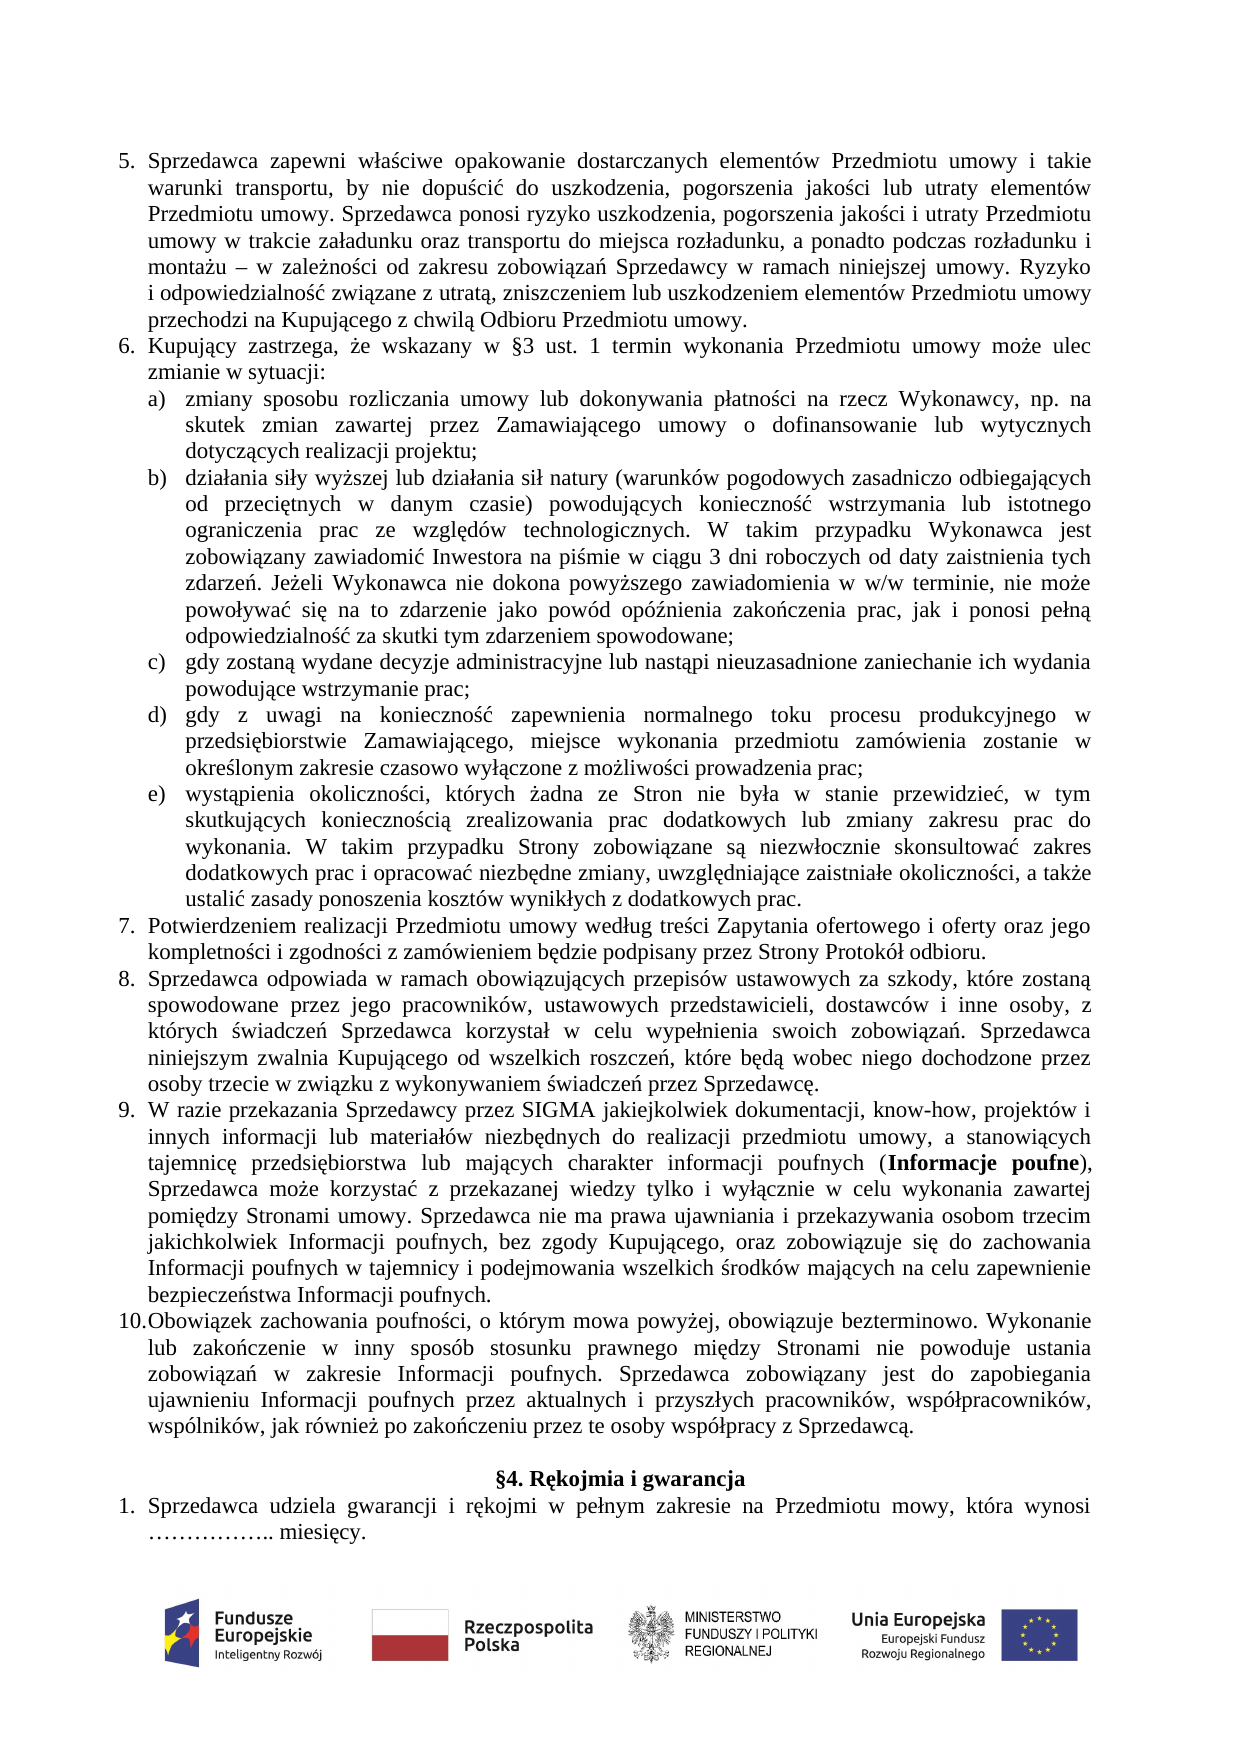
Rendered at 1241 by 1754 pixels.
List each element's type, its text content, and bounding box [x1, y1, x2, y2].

list działania siły wyższej lub działania sił natury (warunków pogodowych zasadniczo odbiegających od przeciętnych w danym czasie) powodujących konieczność wstrzymania lub istotnego ograniczenia prac ze względów technologicznych. W takim przypadku Wykonawca jest zobowiązany zawiadomić Inwestora na piśmie w ciągu 3 dni roboczych od daty zaistnienia tych zdarzeń. Jeżeli Wykonawca nie dokona powyższego zawiadomienia w w/w terminie, nie może powoływać się na to zdarzenie jako powód opóźnienia zakończenia prac, jak i ponosi pełną odpowiedzialność za skutki tym zdarzeniem spowodowane; [148, 464, 1093, 648]
list gdy zostaną wydane decyzje administracyjne lub nastąpi nieuzasadnione zaniechanie ich wydania powodujące wstrzymanie prac; [148, 648, 1093, 701]
list Potwierdzeniem realizacji Przedmiotu umowy według treści Zapytania ofertowego i oferty oraz jego kompletności i zgodności z zamówieniem będzie podpisany przez Strony Protokół odbioru. [118, 912, 1093, 964]
list Sprzedawca zapewni właściwe opakowanie dostarczanych elementów Przedmiotu umowy i takie warunki transportu, by nie dopuścić do uszkodzenia, pogorszenia jakości lub utraty elementów Przedmiotu umowy. Sprzedawca ponosi ryzyko uszkodzenia, pogorszenia jakości i utraty Przedmiotu umowy w trakcie załadunku oraz transportu do miejsca rozładunku, a ponadto podczas rozładunku i montażu – w zależności od zakresu zobowiązań Sprzedawcy w ramach niniejszej umowy. Ryzyko i odpowiedzialność związane z utratą, zniszczeniem lub uszkodzeniem elementów Przedmiotu umowy przechodzi na Kupującego z chwilą Odbioru Przedmiotu umowy. [118, 148, 1093, 332]
list Sprzedawca odpowiada w ramach obowiązujących przepisów ustawowych za szkody, które zostaną spowodowane przez jego pracowników, ustawowych przedstawicieli, dostawców i inne osoby, z których świadczeń Sprzedawca korzystał w celu wypełnienia swoich zobowiązań. Sprzedawca niniejszym zwalnia Kupującego od wszelkich roszczeń, które będą wobec niego dochodzone przez osoby trzecie w związku z wykonywaniem świadczeń przez Sprzedawcę. [118, 964, 1093, 1096]
list zmiany sposobu rozliczania umowy lub dokonywania płatności na rzecz Wykonawcy, np. na skutek zmian zawartej przez Zamawiającego umowy o dofinansowanie lub wytycznych dotyczących realizacji projektu; [148, 385, 1093, 464]
list W razie przekazania Sprzedawcy przez SIGMA jakiejkolwiek dokumentacji, know-how, projektów i innych informacji lub materiałów niezbędnych do realizacji przedmiotu umowy, a stanowiących tajemnicę przedsiębiorstwa lub mających charakter informacji poufnych (Informacje poufne), Sprzedawca może korzystać z przekazanej wiedzy tylko i wyłącznie w celu wykonania zawartej pomiędzy Stronami umowy. Sprzedawca nie ma prawa ujawniania i przekazywania osobom trzecim jakichkolwiek Informacji poufnych, bez zgody Kupującego, oraz zobowiązuje się do zachowania Informacji poufnych w tajemnicy i podejmowania wszelkich środków mających na celu zapewnienie bezpieczeństwa Informacji poufnych. [118, 1096, 1093, 1307]
list Kupujący zastrzega, że wskazany w §3 ust. 1 termin wykonania Przedmiotu umowy może ulec zmianie w sytuacji: [118, 332, 1093, 385]
picture [147, 1581, 1093, 1681]
list wystąpienia okoliczności, których żadna ze Stron nie była w stanie przewidzieć, w tym skutkujących koniecznością zrealizowania prac dodatkowych lub zmiany zakresu prac do wykonania. W takim przypadku Strony zobowiązane są niezwłocznie skonsultować zakres dodatkowych prac i opracować niezbędne zmiany, uwzględniające zaistniałe okoliczności, a także ustalić zasady ponoszenia kosztów wynikłych z dodatkowych prac. [148, 780, 1093, 912]
list Obowiązek zachowania poufności, o którym mowa powyżej, obowiązuje bezterminowo. Wykonanie lub zakończenie w inny sposób stosunku prawnego między Stronami nie powoduje ustania zobowiązań w zakresie Informacji poufnych. Sprzedawca zobowiązany jest do zapobiegania ujawnieniu Informacji poufnych przez aktualnych i przyszłych pracowników, współpracowników, wspólników, jak również po zakończeniu przez te osoby współpracy z Sprzedawcą. [118, 1307, 1093, 1439]
text §4. Rękojmia i gwarancja [148, 1465, 1093, 1492]
list Sprzedawca udziela gwarancji i rękojmi w pełnym zakresie na Przedmiotu mowy, która wynosi …………….. miesięcy. [118, 1492, 1093, 1544]
list gdy z uwagi na konieczność zapewnienia normalnego toku procesu produkcyjnego w przedsiębiorstwie Zamawiającego, miejsce wykonania przedmiotu zamówienia zostanie w określonym zakresie czasowo wyłączone z możliwości prowadzenia prac; [148, 701, 1093, 780]
